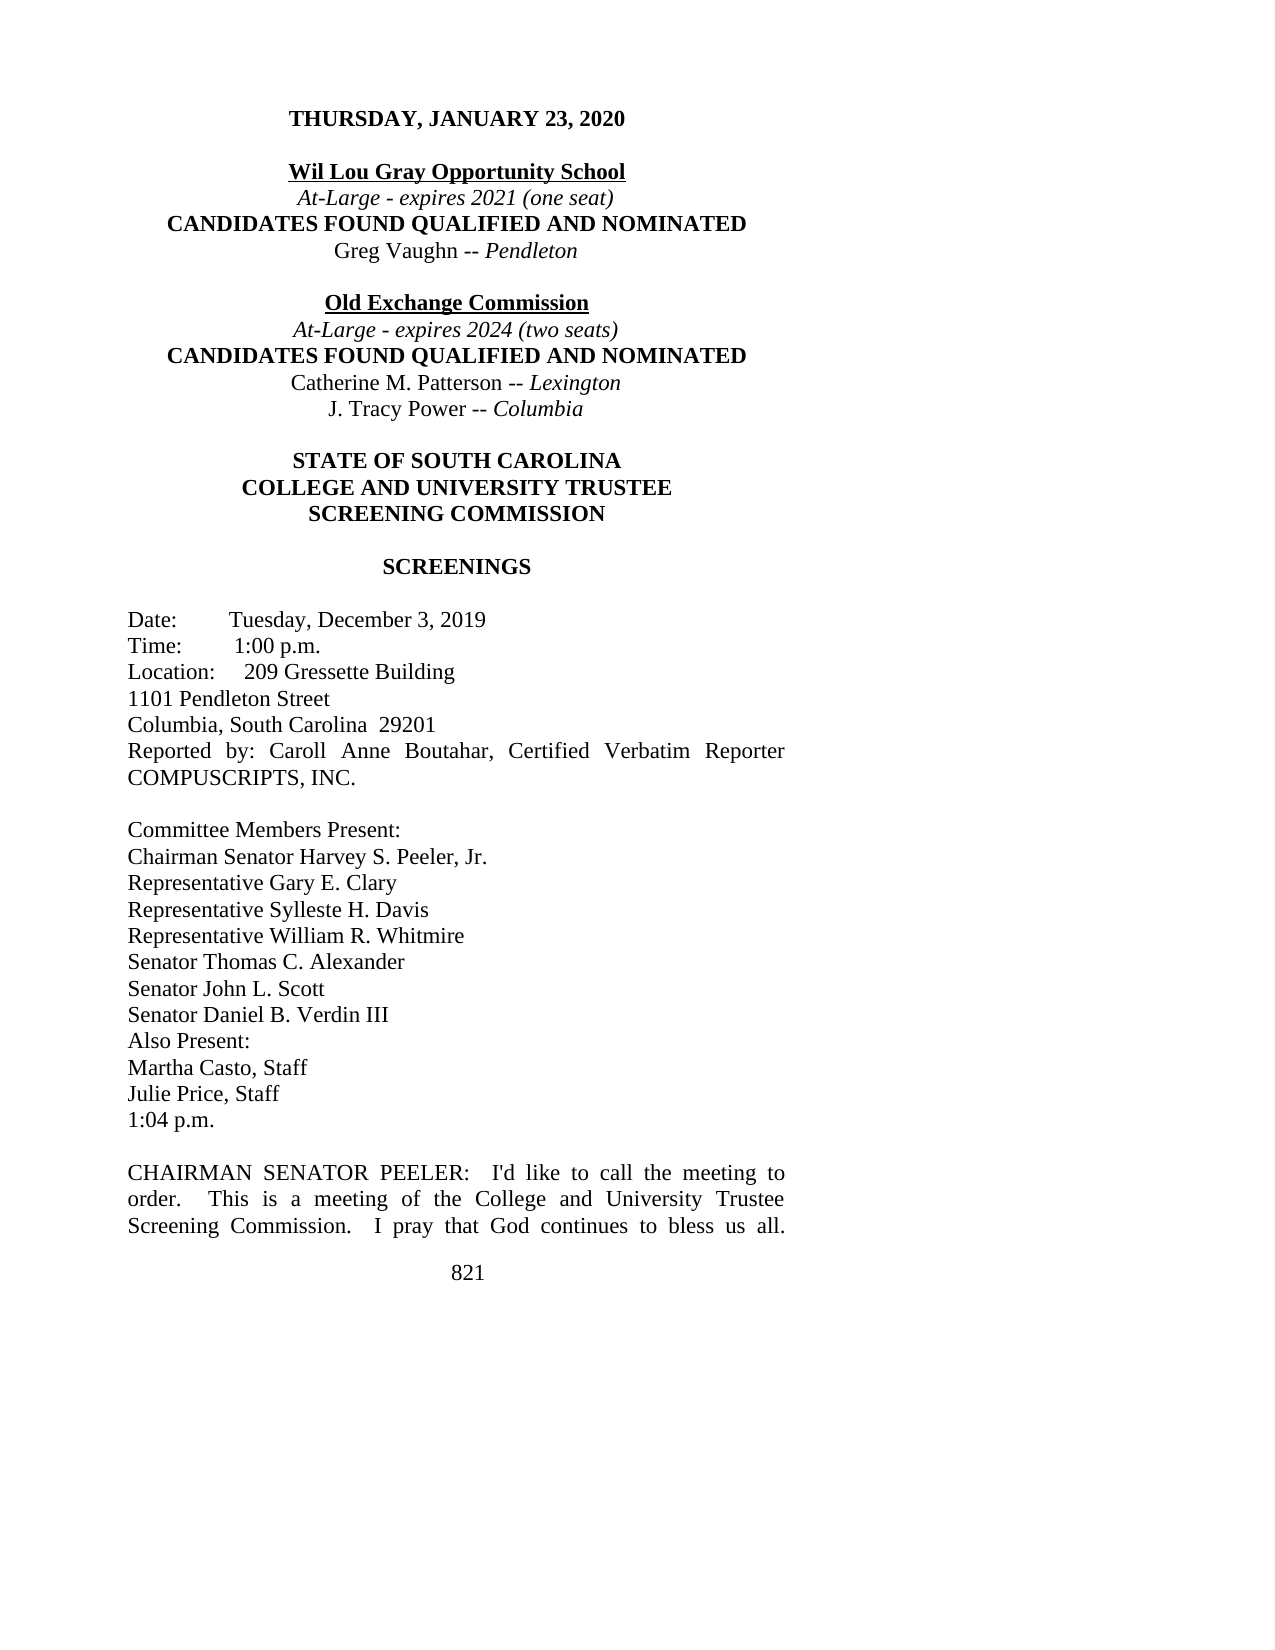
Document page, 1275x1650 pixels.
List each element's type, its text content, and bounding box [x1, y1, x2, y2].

text Columbia, South Carolina 29201 [127, 711, 786, 737]
text STATE OF SOUTH CAROLINA [127, 448, 786, 474]
text Date: Tuesday, December 3, 2019 [127, 606, 786, 632]
text Julie Price, Staff [127, 1080, 786, 1106]
text Committee Members Present: [127, 817, 786, 843]
text Old Exchange Commission [127, 289, 786, 316]
text Representative William R. Whitmire [127, 922, 786, 948]
text Representative Sylleste H. Davis [127, 896, 786, 922]
text Catherine M. Patterson -- Lexington [127, 368, 786, 395]
text At-Large - expires 2024 (two seats) [127, 316, 786, 342]
text 1101 Pendleton Street [127, 685, 786, 711]
text COLLEGE AND UNIVERSITY TRUSTEE [127, 474, 786, 500]
text Also Present: [127, 1027, 786, 1054]
text 1:04 p.m. [127, 1106, 786, 1133]
text Greg Vaughn -- Pendleton [127, 237, 786, 263]
text Martha Casto, Staff [127, 1054, 786, 1080]
text Representative Gary E. Clary [127, 869, 786, 896]
text Time: 1:00 p.m. [127, 632, 786, 658]
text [127, 1159, 786, 1238]
text Senator Thomas C. Alexander [127, 948, 786, 975]
text At-Large - expires 2021 (one seat) [127, 184, 786, 210]
text Chairman Senator Harvey S. Peeler, Jr. [127, 843, 786, 869]
text CANDIDATES FOUND QUALIFIED AND NOMINATED [127, 342, 786, 368]
text SCREENING COMMISSION [127, 500, 786, 527]
text Senator Daniel B. Verdin III [127, 1001, 786, 1027]
text Wil Lou Gray Opportunity School [127, 158, 786, 184]
text Reported by: Caroll Anne Boutahar, Certified Verbatim Reporter COMPUSCRIPTS, INC. [127, 737, 786, 790]
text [127, 210, 786, 237]
text Location: 209 Gressette Building [127, 658, 786, 685]
text SCREENINGS [127, 553, 786, 579]
text J. Tracy Power -- Columbia [127, 395, 786, 421]
text Senator John L. Scott [127, 975, 786, 1001]
